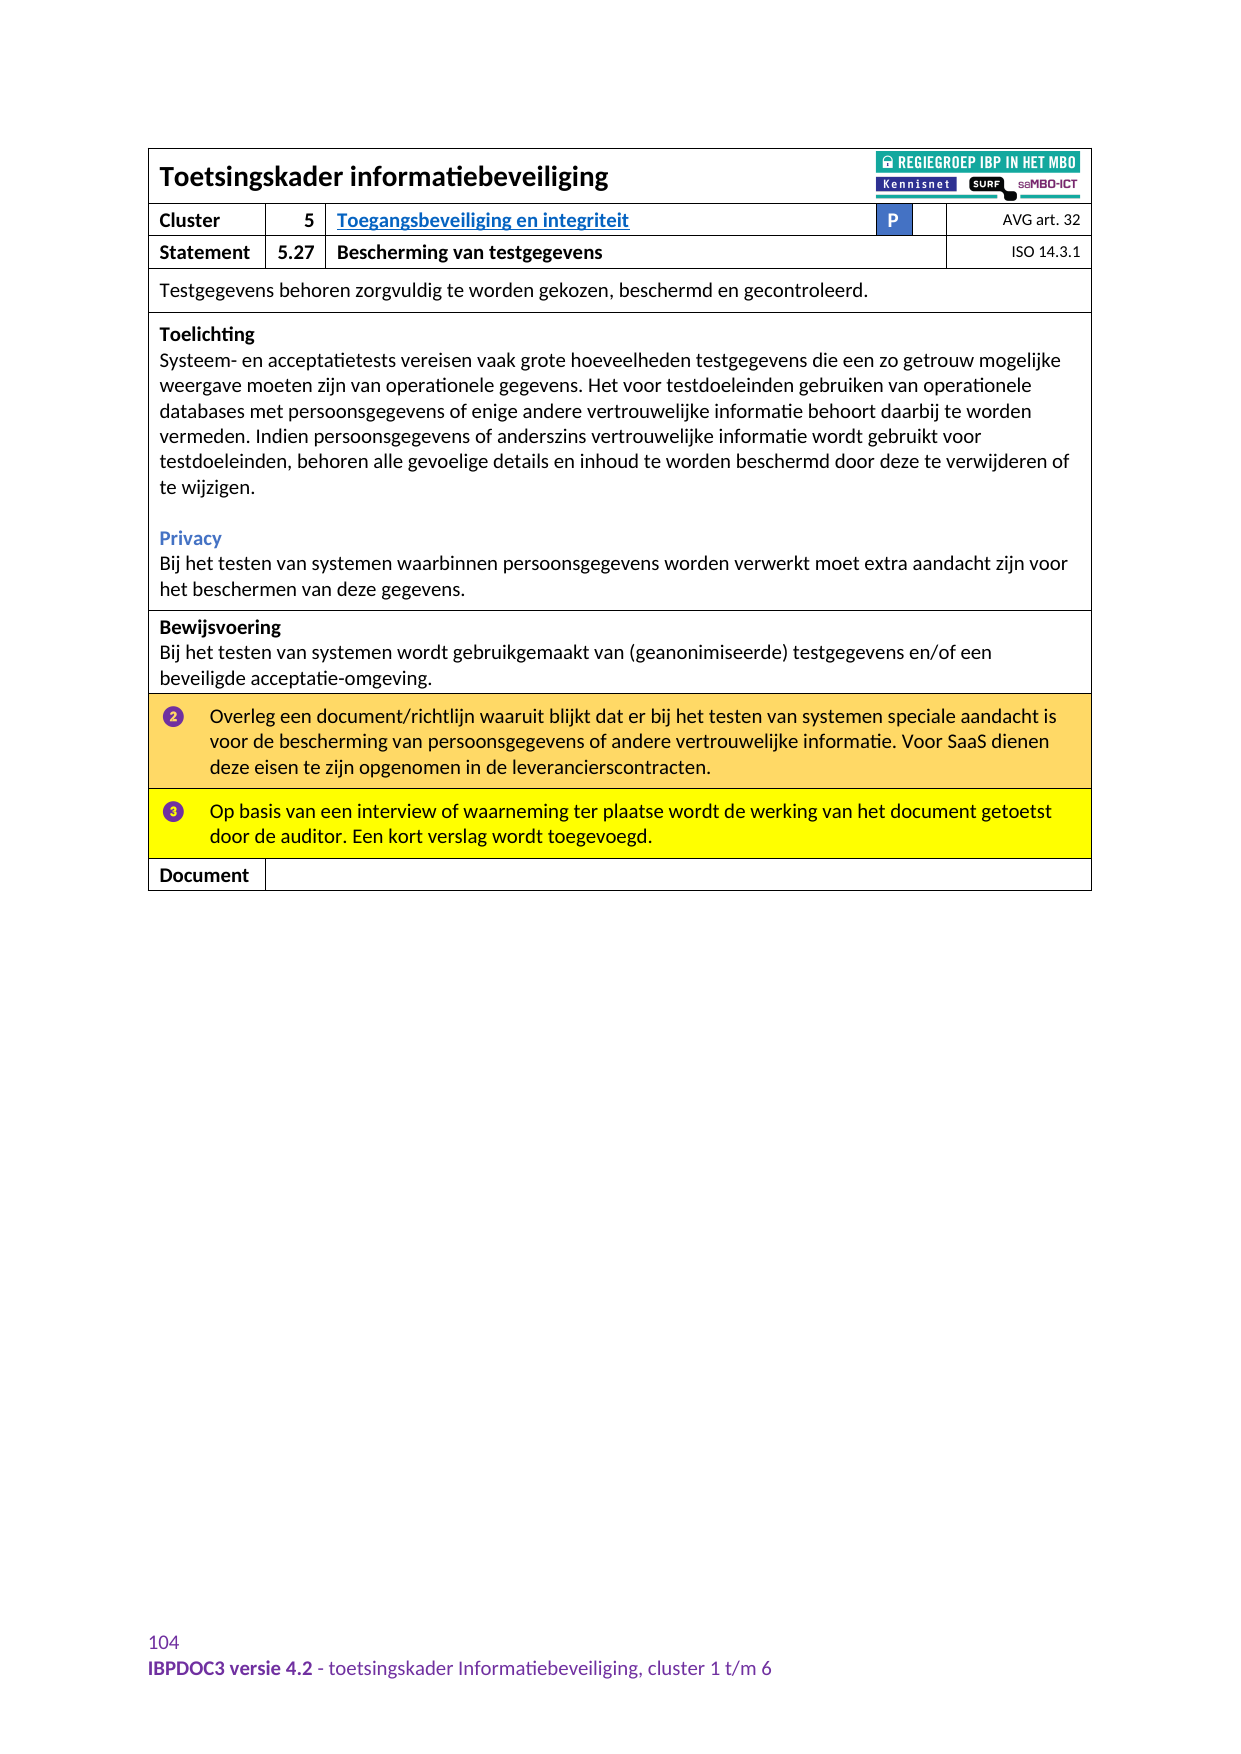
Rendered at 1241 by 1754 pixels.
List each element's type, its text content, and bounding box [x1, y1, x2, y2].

table_cell Toelichting Systeem- en acceptatietests vereisen vaak grote hoeveelheden testgegevens die een zo getrouw mogelijke weergave moeten zijn van operationele gegevens. Het voor testdoeleinden gebruiken van operationele databases met persoonsgegevens of enige andere vertrouwelijke informatie behoort daarbij te worden vermeden. Indien persoonsgegevens of anderszins vertrouwelijke informatie wordt gebruikt voor testdoeleinden, behoren alle gevoelige details en inhoud te worden beschermd door deze te verwijderen of te wijzigen. Privacy Bij het testen van systemen waarbinnen persoonsgegevens worden verwerkt moet extra aandacht zijn voor het beschermen van deze gegevens. [149, 313, 1091, 610]
table_cell E [913, 204, 946, 235]
table_header [830, 149, 1091, 203]
table_cell Document [149, 859, 265, 890]
table_cell Cluster [149, 204, 265, 235]
table_cell Bewijsvoering Bij het testen van systemen wordt gebruikgemaakt van (geanonimiseerde) testgegevens en/of een beveiligde acceptatie-omgeving. [149, 611, 1091, 693]
table_cell [149, 789, 1091, 858]
table_cell [149, 694, 1091, 788]
table_cell 5.27 [266, 236, 325, 268]
table_cell Bescherming van testgegevens [326, 236, 946, 268]
table_cell AVG art. 32 [947, 204, 1091, 235]
table_cell 5 [266, 204, 325, 235]
table_cell Statement [149, 236, 265, 268]
picture [875, 151, 1081, 201]
table_cell P [877, 204, 912, 235]
table_cell [266, 859, 1091, 890]
table_cell ISO 14.3.1 [947, 236, 1091, 268]
table_header Toetsingskader informatiebeveiliging [149, 149, 830, 203]
table_cell Toegangsbeveiliging en integriteit [326, 204, 876, 235]
table_cell Testgegevens behoren zorgvuldig te worden gekozen, beschermd en gecontroleerd. [149, 269, 1091, 312]
